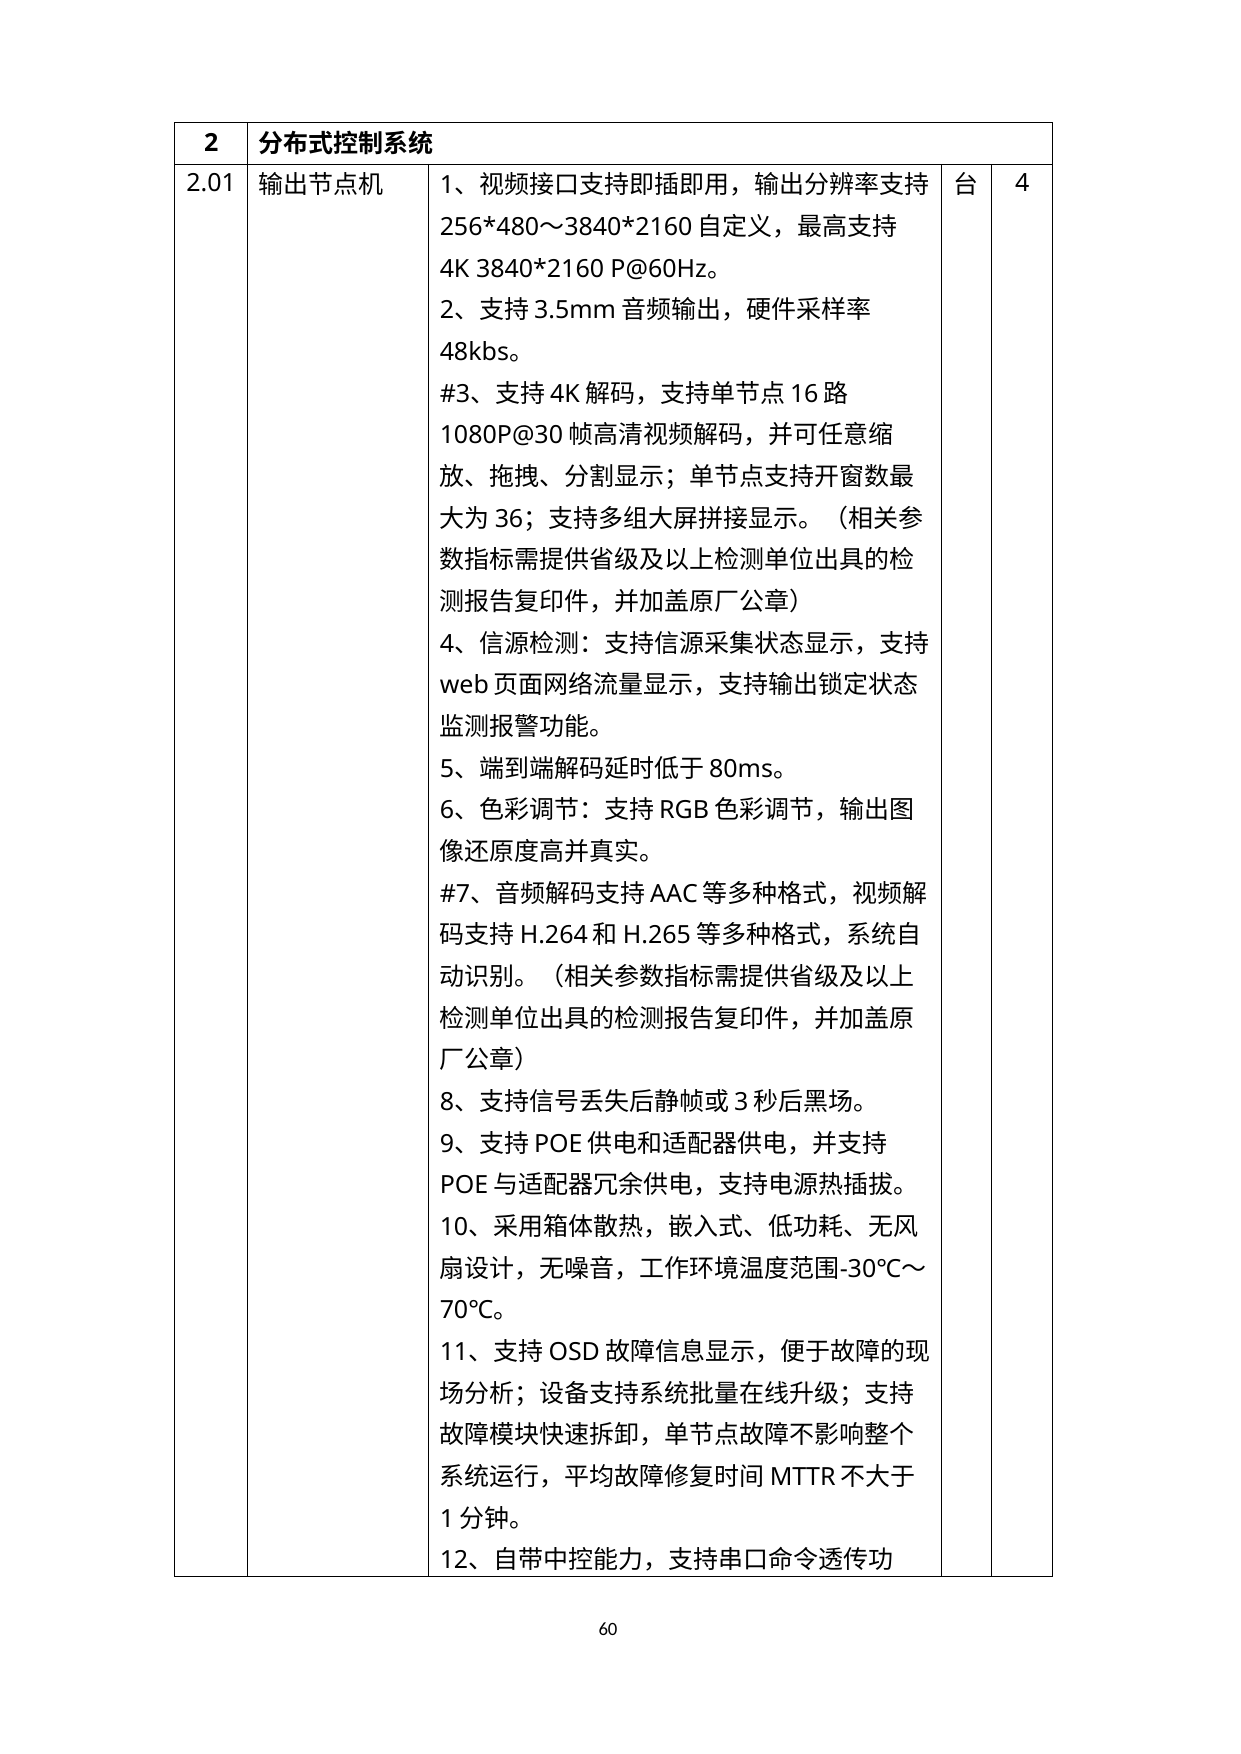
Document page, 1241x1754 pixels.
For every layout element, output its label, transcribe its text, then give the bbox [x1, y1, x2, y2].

table_cell 2.01 [175, 165, 247, 1576]
table_cell 4 [992, 165, 1052, 1576]
table_cell 输出节点机 [248, 165, 428, 1576]
table_cell 2 [175, 123, 247, 164]
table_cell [429, 165, 941, 1576]
table_cell 分布式控制系统 [248, 123, 1052, 164]
table_cell 台 [942, 165, 991, 1576]
